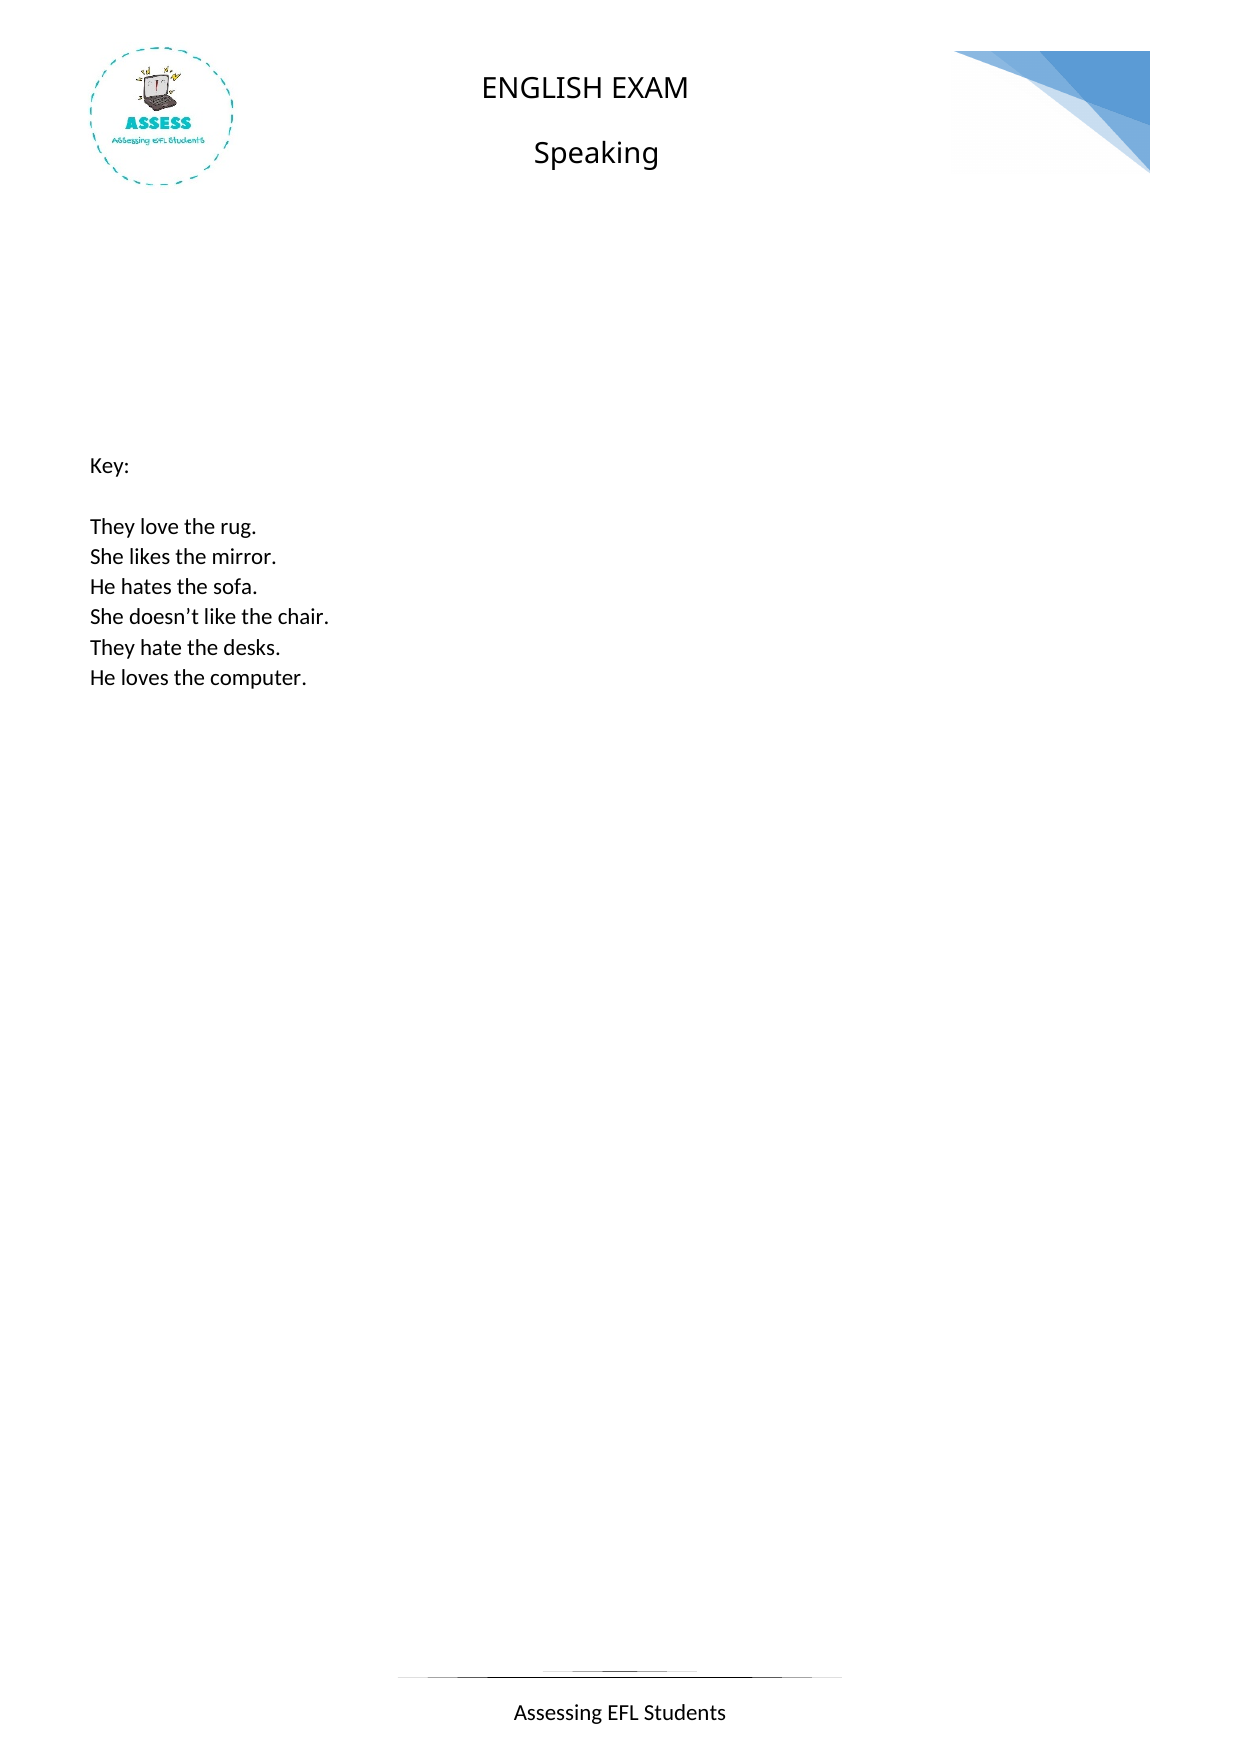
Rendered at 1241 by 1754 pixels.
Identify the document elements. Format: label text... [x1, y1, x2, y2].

picture [951, 51, 1150, 174]
list He loves the computer. [90, 663, 1164, 691]
list She doesn’t like the chair. [90, 602, 1164, 631]
picture [87, 42, 238, 193]
list He hates the sofa. [90, 572, 1164, 600]
list They hate the desks. [90, 633, 1164, 661]
list They love the rug. [90, 512, 1164, 540]
list She likes the mirror. [90, 542, 1164, 570]
list Key: [90, 451, 1164, 479]
